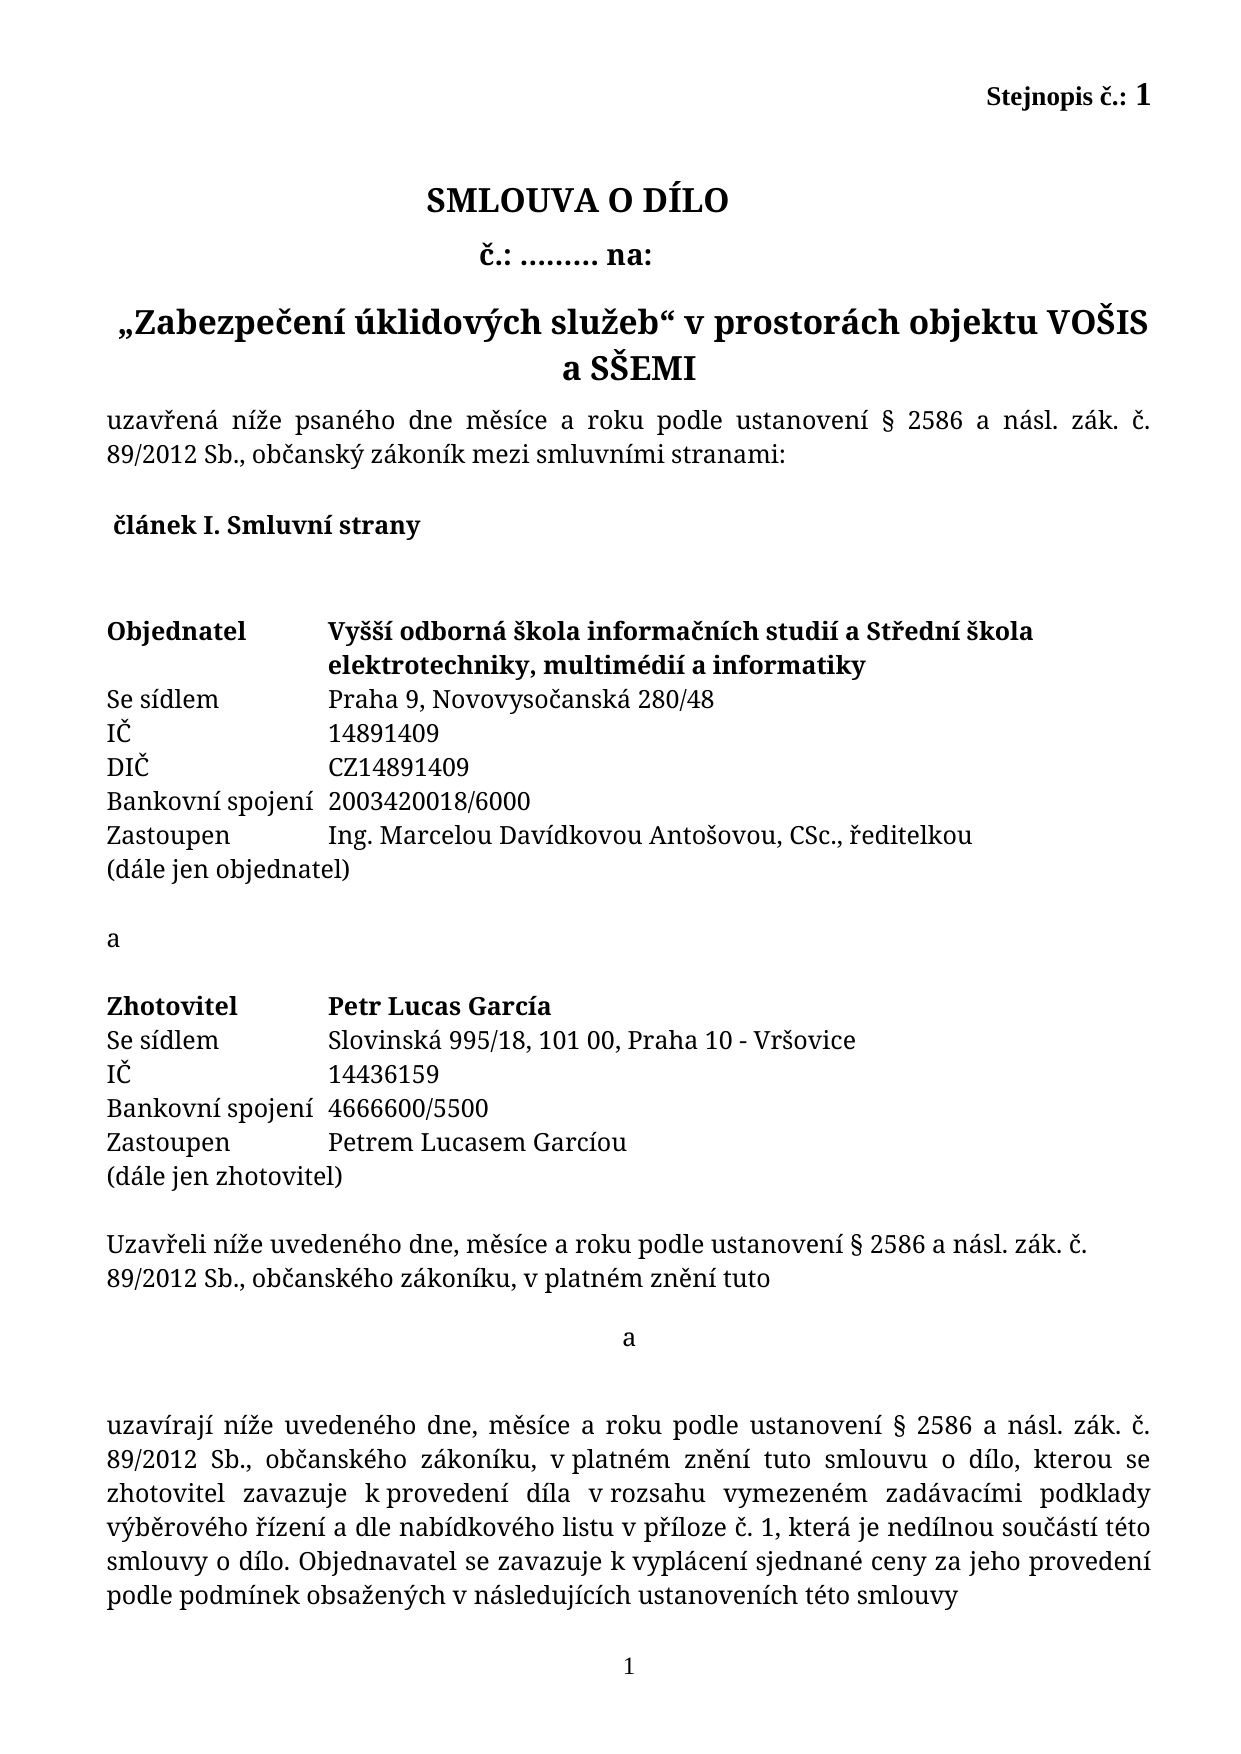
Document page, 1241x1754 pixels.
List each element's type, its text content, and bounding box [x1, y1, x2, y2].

text (dále jen objednatel) [106, 852, 1152, 886]
text (dále jen zhotovitel) [106, 1159, 1152, 1193]
title SMLOUVA O DÍLO [106, 176, 1240, 222]
text Zastoupen Ing. Marcelou Davídkovou Antošovou, CSc., ředitelkou [106, 818, 1152, 852]
text Zhotovitel Petr Lucas García [106, 988, 1152, 1022]
text Se sídlem Praha 9, Novovysočanská 280/48 [106, 682, 1152, 716]
text IČ 14891409 [106, 716, 1152, 750]
text uzavírají níže uvedeného dne, měsíce a roku podle ustanovení § 2586 a násl. zák. č. 89/2012 Sb., občanského zákoníku, v platném znění tuto smlouvu o dílo, kterou se zhotovitel zavazuje k provedení díla v rozsahu vymezeném zadávacími podklady výběrového řízení a dle nabídkového listu v příloze č. 1, která je nedílnou součástí této smlouvy o dílo. Objednavatel se zavazuje k vyplácení sjednané ceny za jeho provedení podle podmínek obsažených v následujících ustanoveních této smlouvy [106, 1408, 1151, 1612]
text a [106, 1320, 1152, 1354]
title č.: ……… na: [106, 234, 1240, 274]
text „Zabezpečení úklidových služeb“ v prostorách objektu VOŠIS a SŠEMI [106, 299, 1152, 390]
text IČ 14436159 [106, 1056, 1152, 1091]
text Zastoupen Petrem Lucasem Garcíou [106, 1124, 1152, 1159]
text Bankovní spojení 2003420018/6000 [106, 784, 1152, 818]
text Se sídlem Slovinská 995/18, 101 00, Praha 10 - Vršovice [106, 1022, 1152, 1056]
text uzavřená níže psaného dne měsíce a roku podle ustanovení § násl. zák. č. 89/2012 Sb., občanský zákoník mezi smluvními stranami: [106, 402, 1152, 471]
text a [106, 920, 1152, 954]
text Uzavřeli níže uvedeného dne, měsíce a roku podle ustanovení § 2586 a násl. zák. č. 89/2012 Sb., občanského zákoníku, v platném znění tuto [106, 1227, 1152, 1295]
text Bankovní spojení 4666600/5500 [106, 1091, 1152, 1124]
text článek I. Smluvní strany [106, 508, 1152, 542]
text DIČ CZ14891409 [106, 750, 1152, 784]
text Objednatel Vyšší odborná škola informačních studií a Střední škola elektrotechniky, multimédií a informatiky [106, 614, 1152, 682]
